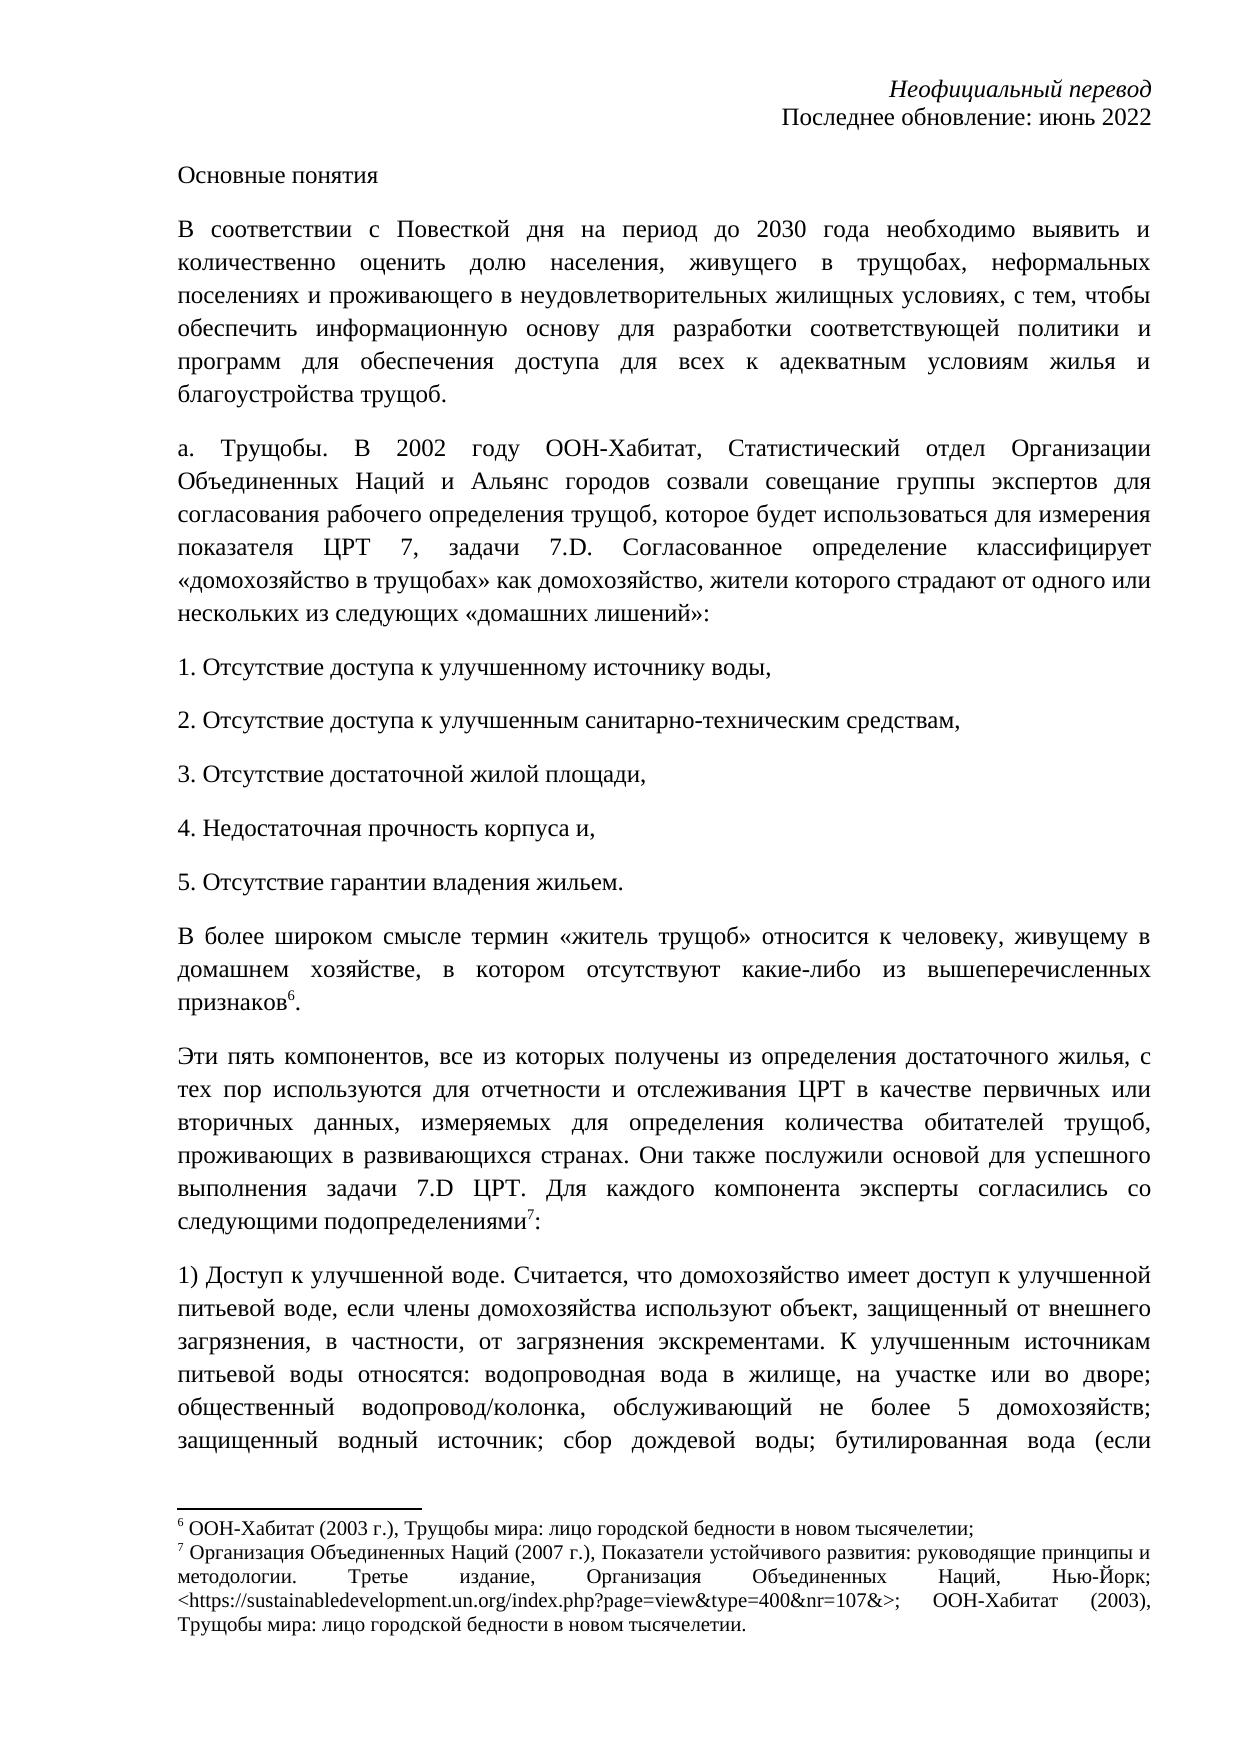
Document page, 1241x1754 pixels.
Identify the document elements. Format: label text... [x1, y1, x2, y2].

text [177, 1260, 1152, 1454]
text 3. Отсутствие достаточной жилой площади, [177, 759, 1152, 788]
text В более широком смысле термин «житель трущоб» относится к человеку, живущему в домашнем хозяйстве, в котором отсутствуют какие-либо из вышеперечисленных признаков. [177, 921, 1152, 1016]
text В соответствии с Повесткой дня на период до 2030 года необходимо выявить и количественно оценить долю населения, живущего в трущобах, неформальных поселениях и проживающего в неудовлетворительных жилищных условиях, с тем, чтобы обеспечить информационную основу для разработки соответствующей политики и программ для обеспечения доступа для всех к адекватным условиям жилья и благоустройства трущоб. [177, 214, 1152, 408]
text 4. Недостаточная прочность корпуса и, [177, 813, 1152, 842]
text Основные понятия [177, 160, 1152, 189]
text 5. Отсутствие гарантии владения жильем. [177, 867, 1152, 896]
text 2. Отсутствие доступа к улучшенным санитарно-техническим средствам, [177, 706, 1152, 734]
text а. Трущобы. В 2002 году ООН-Хабитат, Статистический отдел Организации Объединенных Наций и Альянс городов созвали совещание группы экспертов для согласования рабочего определения трущоб, которое будет использоваться для измерения показателя ЦРТ 7, задачи 7.D. Согласованное определение классифицирует «домохозяйство в трущобах» как домохозяйство, жители которого страдают от одного или нескольких из следующих «домашних лишений»: [177, 433, 1152, 627]
text 1. Отсутствие доступа к улучшенному источнику воды, [177, 652, 1152, 681]
text Эти пять компонентов, все из которых получены из определения достаточного жилья, с тех пор используются для отчетности и отслеживания ЦРТ в качестве первичных или вторичных данных, измеряемых для определения количества обитателей трущоб, проживающих в развивающихся странах. Они также послужили основой для успешного выполнения задачи 7.D ЦРТ. Для каждого компонента эксперты согласились со следующими подопределениями: [177, 1041, 1152, 1235]
